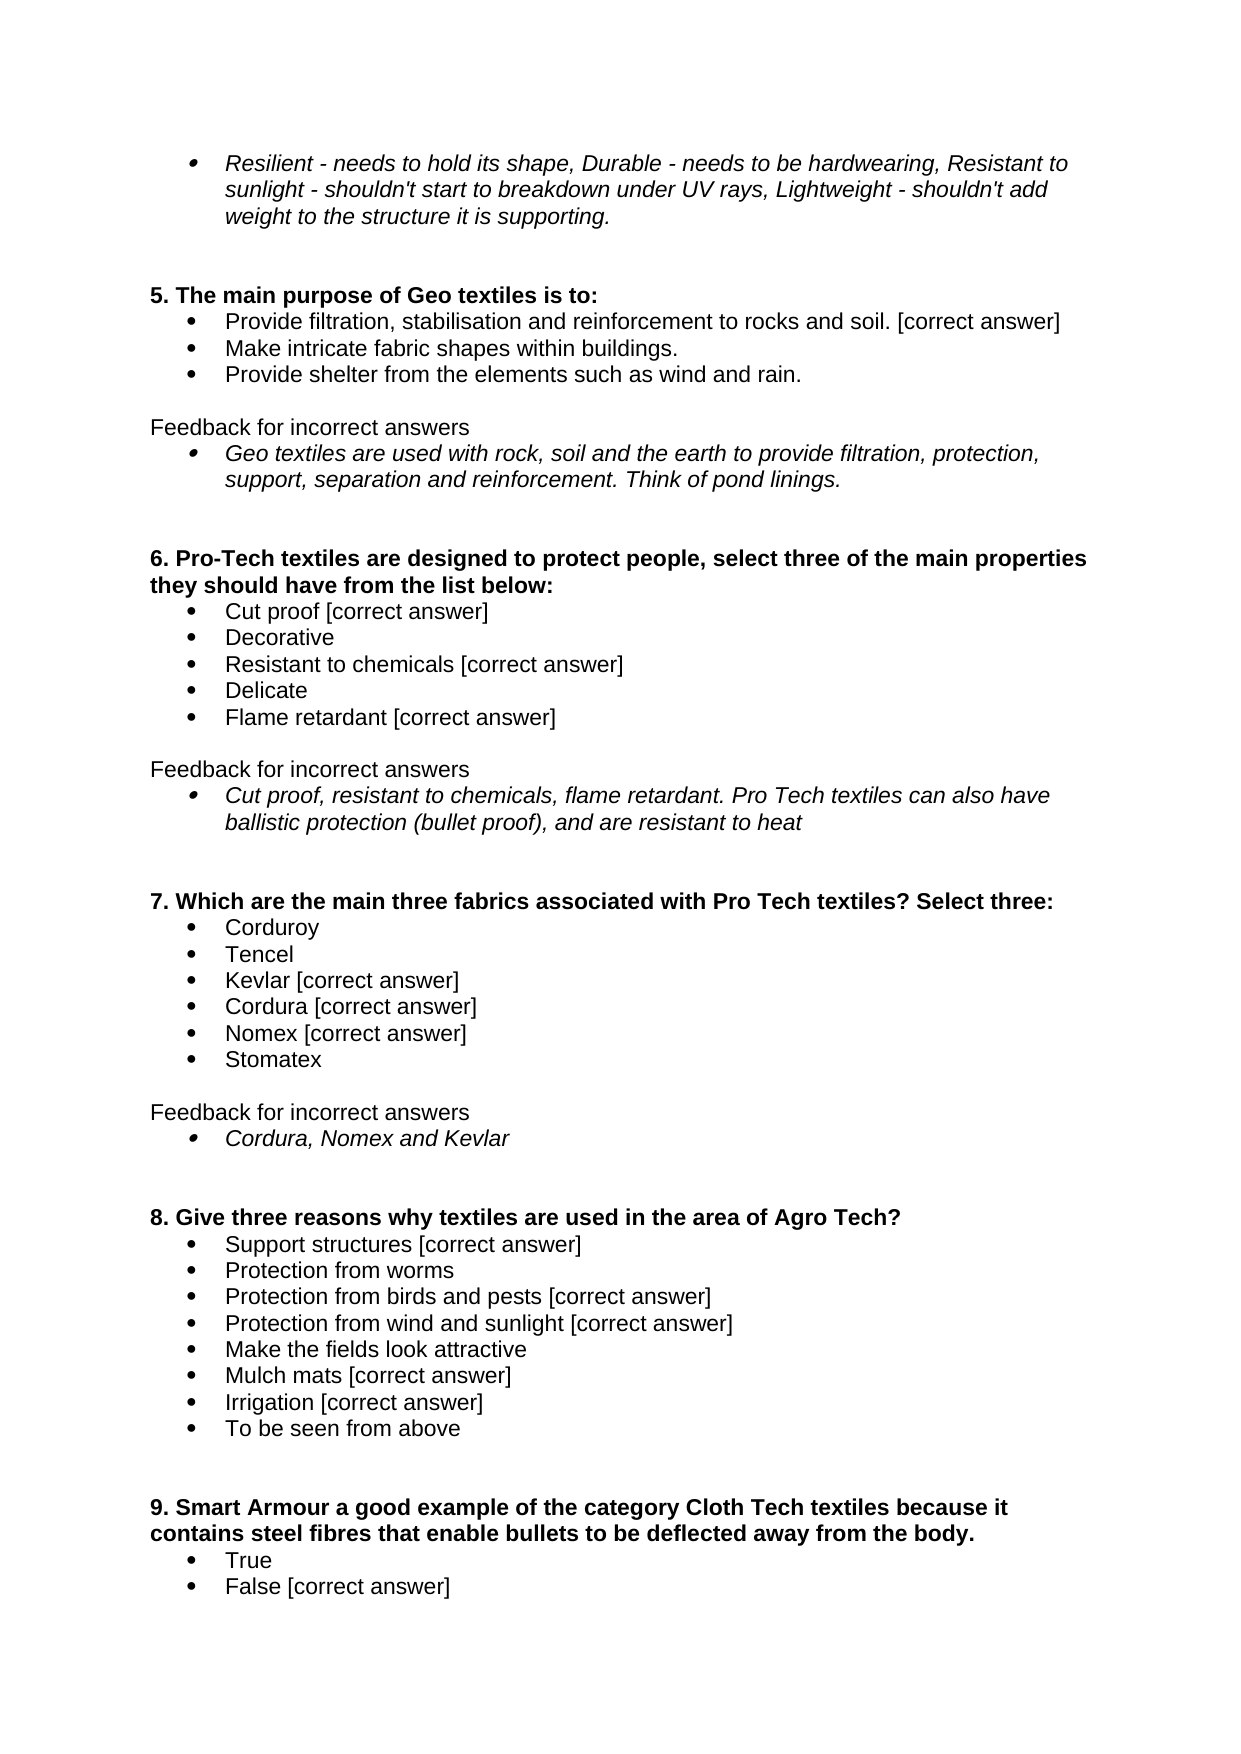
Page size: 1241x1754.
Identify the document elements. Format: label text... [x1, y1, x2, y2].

text 9. Smart Armour a good example of the category Cloth Tech textiles because it contains steel fibres that enable bullets to be deflected away from the body. [150, 1494, 1090, 1547]
list Protection from wind and sunlight [correct answer] [187, 1309, 1090, 1336]
list Cordura [correct answer] [187, 993, 1090, 1020]
text Feedback for incorrect answers [150, 413, 1090, 440]
list Cut proof [correct answer] [187, 598, 1090, 624]
list False [correct answer] [187, 1573, 1090, 1599]
list Delicate [187, 677, 1090, 703]
list Flame retardant [correct answer] [187, 703, 1090, 730]
list To be seen from above [187, 1415, 1090, 1441]
list Kevlar [correct answer] [187, 967, 1090, 993]
text 5. The main purpose of Geo textiles is to: [150, 282, 1090, 308]
text 7. Which are the main three fabrics associated with Pro Tech textiles? Select three: [150, 888, 1090, 914]
list Provide filtration, stabilisation and reinforcement to rocks and soil. [correct answer] [187, 308, 1090, 334]
list Irrigation [correct answer] [187, 1389, 1090, 1415]
text Feedback for incorrect answers [150, 1099, 1090, 1125]
list Make intricate fabric shapes within buildings. [187, 334, 1090, 361]
list Resilient - needs to hold its shape, Durable - needs to be hardwearing, Resistant to sunlight - shouldn't start to breakdown under UV rays, Lightweight - shouldn't add weight to the structure it is supporting. [187, 150, 1090, 229]
list Geo textiles are used with rock, soil and the earth to provide filtration, protection, support, separation and reinforcement. Think of pond linings. [187, 440, 1090, 493]
list Make the fields look attractive [187, 1336, 1090, 1362]
list Cut proof, resistant to chemicals, flame retardant. Pro Tech textiles can also have ballistic protection (bullet proof), and are resistant to heat [187, 782, 1090, 835]
list Corduroy [187, 914, 1090, 941]
text Feedback for incorrect answers [150, 756, 1090, 782]
text 8. Give three reasons why textiles are used in the area of Agro Tech? [150, 1204, 1090, 1231]
list Mulch mats [correct answer] [187, 1362, 1090, 1389]
list Support structures [correct answer] [187, 1231, 1090, 1257]
list Nomex [correct answer] [187, 1020, 1090, 1046]
list Protection from birds and pests [correct answer] [187, 1283, 1090, 1309]
list Decorative [187, 624, 1090, 651]
list Stomatex [187, 1046, 1090, 1072]
list Cordura, Nomex and Kevlar [187, 1125, 1090, 1151]
list Provide shelter from the elements such as wind and rain. [187, 361, 1090, 387]
list Protection from worms [187, 1257, 1090, 1283]
list Tencel [187, 941, 1090, 967]
list True [187, 1547, 1090, 1573]
list Resistant to chemicals [correct answer] [187, 651, 1090, 677]
text 6. Pro-Tech textiles are designed to protect people, select three of the main properties they should have from the list below: [150, 545, 1090, 598]
